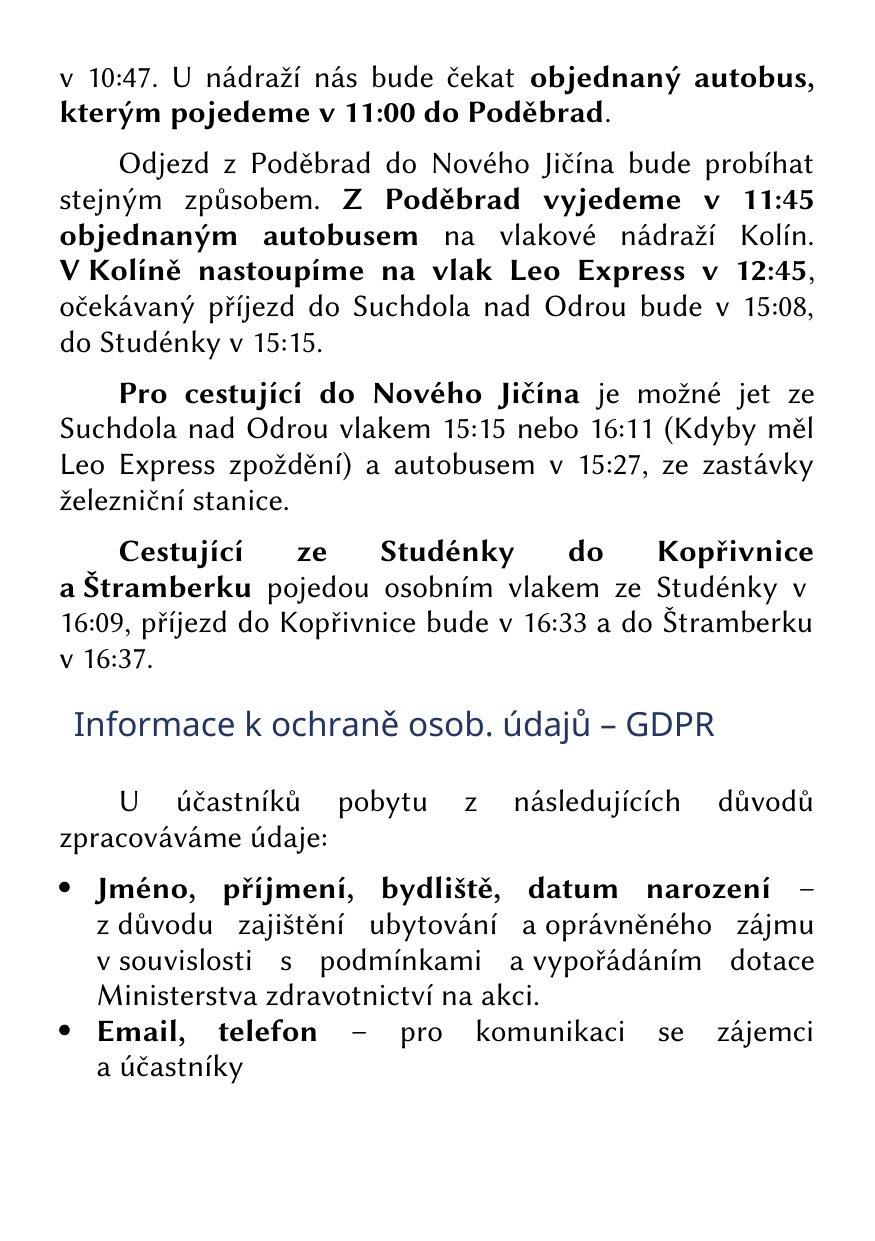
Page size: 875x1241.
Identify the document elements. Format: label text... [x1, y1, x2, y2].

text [59, 59, 815, 130]
text Pro cestující do Nového Jičína je možné jet ze Suchdola nad Odrou vlakem 15:15 nebo 16:11 (Kdyby měl Leo Express zpoždění) a autobusem v 15:27, ze zastávky železniční stanice. [59, 375, 815, 518]
list Jméno, příjmení, bydliště, datum narození – z důvodu zajištění ubytování a oprávněného zájmu v souvislosti s podmínkami a vypořádáním dotace Ministerstva zdravotnictví na akci. [59, 871, 815, 1013]
text Odjezd z Poděbrad do Nového Jičína bude probíhat stejným způsobem. Z Poděbrad vyjedeme v 11:45 objednaným autobusem na vlakové nádraží Kolín. V Kolíně nastoupíme na vlak Leo Express v 12:45, očekávaný příjezd do Suchdola nad Odrou bude v 15:08, do Studénky v 15:15. [59, 146, 815, 360]
text Cestující ze Studénky do Kopřivnice a Štramberku pojedou osobním vlakem ze Studénky v 16:09, příjezd do Kopřivnice bude v 16:33 a do Štramberku v 16:37. [59, 533, 815, 676]
list Email, telefon – pro komunikaci se zájemci a účastníky [59, 1013, 815, 1084]
subtitle Informace k ochraně osob. údajů – GDPR [74, 701, 815, 746]
text U účastníků pobytu z následujících důvodů zpracováváme údaje: [59, 784, 815, 855]
